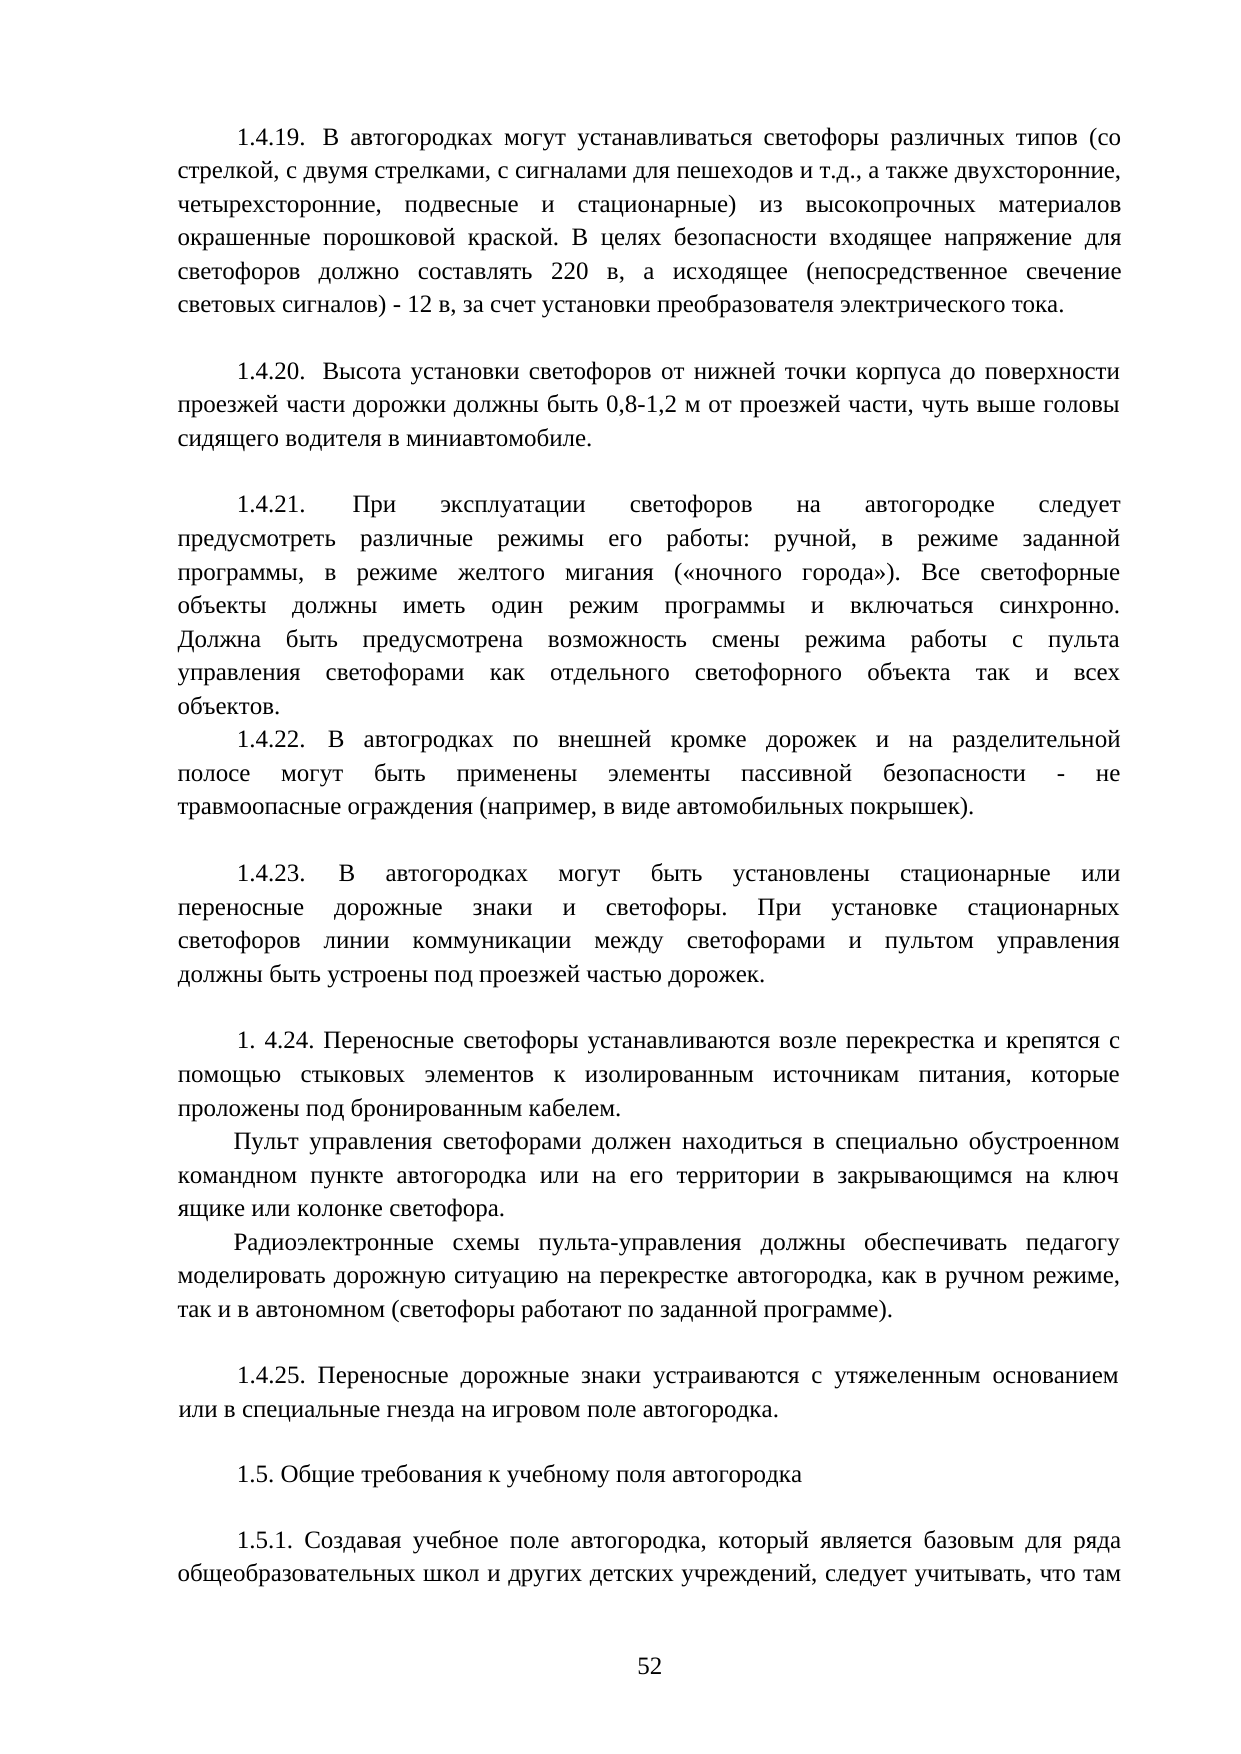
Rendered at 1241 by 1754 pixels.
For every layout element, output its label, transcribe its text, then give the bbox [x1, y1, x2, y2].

text 1.5. Общие требования к учебному поля автогородка [237, 1459, 1122, 1488]
list В автогородках могут устанавливаться светофоры различных типов (со стрелкой, с двумя стрелками, с сигналами для пешеходов и т.д., а также двухсторонние, четырехсторонние, подвесные и стационарные) из высокопрочных материалов окрашенные порошковой краской. В целях безопасности входящее напряжение для светофоров должно составлять 220 в, а исходящее (непосредственное свечение световых сигналов) - 12 в, за счет установки преобразователя электрического тока. [177, 118, 1122, 319]
text 1.4.25. Переносные дорожные знаки устраиваются с утяжеленным основанием или в специальные гнезда на игровом поле автогородка. [178, 1357, 1119, 1424]
text 1. 4.24. Переносные светофоры устанавливаются возле перекрестка и крепятся с помощью стыковых элементов к изолированным источникам питания, которые проложены под бронированным кабелем. [178, 1022, 1121, 1123]
list Высота установки светофоров от нижней точки корпуса до поверхности проезжей части дорожки должны быть 0,8-1,2 м от проезжей части, чуть выше головы сидящего водителя в миниавтомобиле. [177, 352, 1121, 453]
text 1.4.22. В автогродках по внешней кромке дорожек и на разделительной полосе могут быть применены элементы пассивной безопасности - не травмоопасные ограждения (например, в виде автомобильных покрышек). [177, 721, 1121, 821]
text 1.4.21. При эксплуатации светофоров на автогородке следует предусмотреть различные режимы его работы: ручной, в режиме заданной программы, в режиме желтого мигания («ночного города»). Все светофорные объекты должны иметь один режим программы и включаться синхронно. Должна быть предусмотрена возможность смены режима работы с пульта управления светофорами как отдельного светофорного объекта так и всех объектов. [177, 486, 1121, 721]
text Радиоэлектронные схемы пульта-управления должны обеспечивать педагогу моделировать дорожную ситуацию на перекрестке автогородка, как в ручном режиме, так и в автономном (светофоры работают по заданной программе). [177, 1223, 1121, 1324]
text 1.4.23. В автогородках могут быть установлены стационарные или переносные дорожные знаки и светофоры. При установке стационарных светофоров линии коммуникации между светофорами и пультом управления должны быть устроены под проезжей частью дорожек. [178, 855, 1121, 989]
text Пульт управления светофорами должен находиться в специально обустроенном командном пункте автогородка или на его территории в закрывающимся на ключ ящике или колонке светофора. [178, 1123, 1120, 1223]
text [177, 1521, 1122, 1588]
